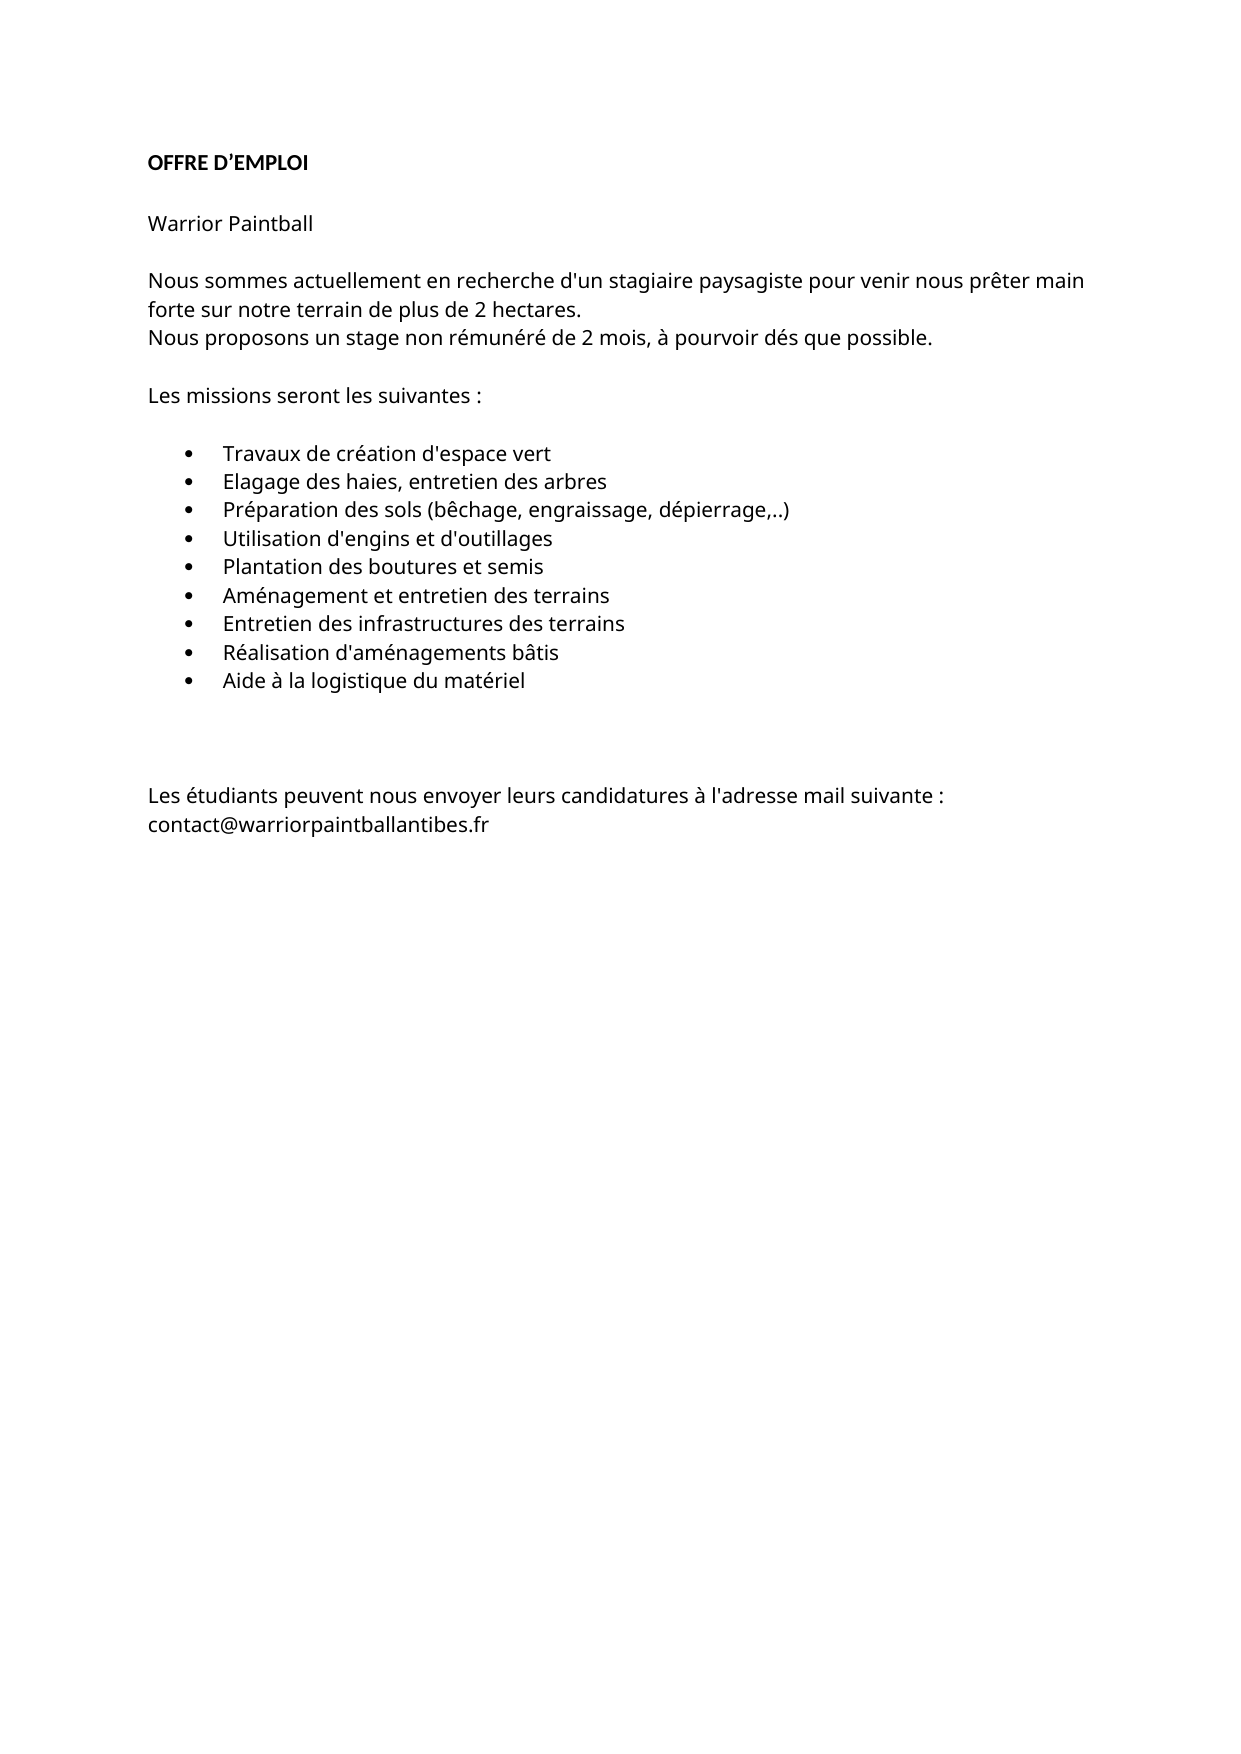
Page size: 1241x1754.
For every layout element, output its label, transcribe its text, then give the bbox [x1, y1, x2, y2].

list Préparation des sols (bêchage, engraissage, dépierrage,..) [185, 496, 1093, 524]
list Entretien des infrastructures des terrains [185, 609, 1093, 638]
text Les étudiants peuvent nous envoyer leurs candidatures à l'adresse mail suivante : contact@warriorpaintballantibes.fr [148, 781, 1093, 838]
list Travaux de création d'espace vert [185, 439, 1093, 467]
list Aménagement et entretien des terrains [185, 581, 1093, 609]
list Elagage des haies, entretien des arbres [185, 467, 1093, 496]
text Nous sommes actuellement en recherche d'un stagiaire paysagiste pour venir nous prêter main forte sur notre terrain de plus de 2 hectares. Nous proposons un stage non rémunéré de 2 mois, à pourvoir dés que possible. [148, 267, 1093, 352]
text Les missions seront les suivantes : [148, 381, 1093, 409]
text OFFRE D’EMPLOI [148, 148, 1093, 176]
list Utilisation d'engins et d'outillages [185, 524, 1093, 552]
list Réalisation d'aménagements bâtis [185, 638, 1093, 666]
text Warrior Paintball [148, 209, 1093, 237]
list Plantation des boutures et semis [185, 552, 1093, 581]
list Aide à la logistique du matériel [185, 666, 1093, 694]
